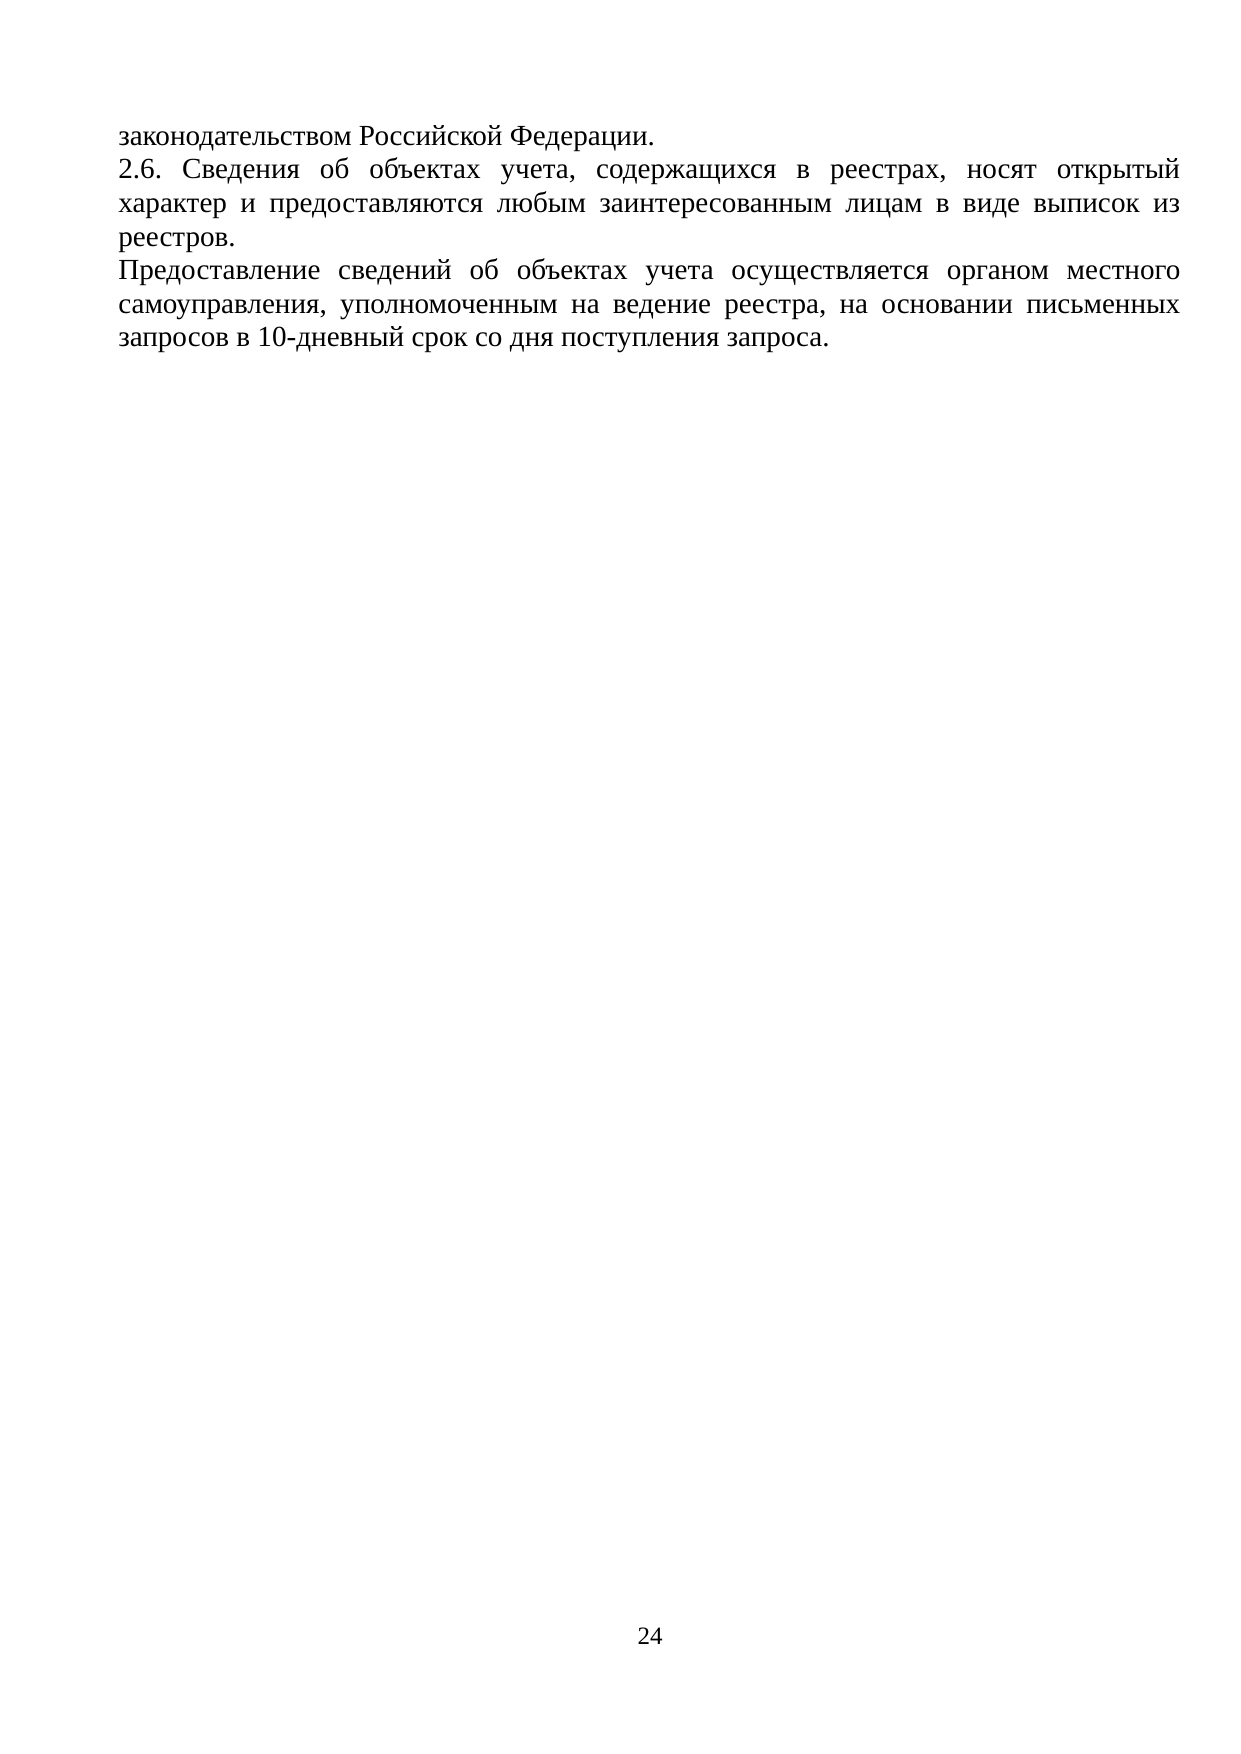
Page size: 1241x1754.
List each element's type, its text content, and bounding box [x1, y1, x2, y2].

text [118, 118, 1181, 152]
text Предоставление сведений об объектах учета осуществляется органом местного самоуправления, уполномоченным на ведение реестра, на основании письменных запросов в 10-дневный срок со дня поступления запроса. [118, 252, 1181, 353]
text 2.6. Сведения об объектах учета, содержащихся в реестрах, носят открытый характер и предоставляются любым заинтересованным лицам в виде выписок из реестров. [118, 152, 1181, 252]
